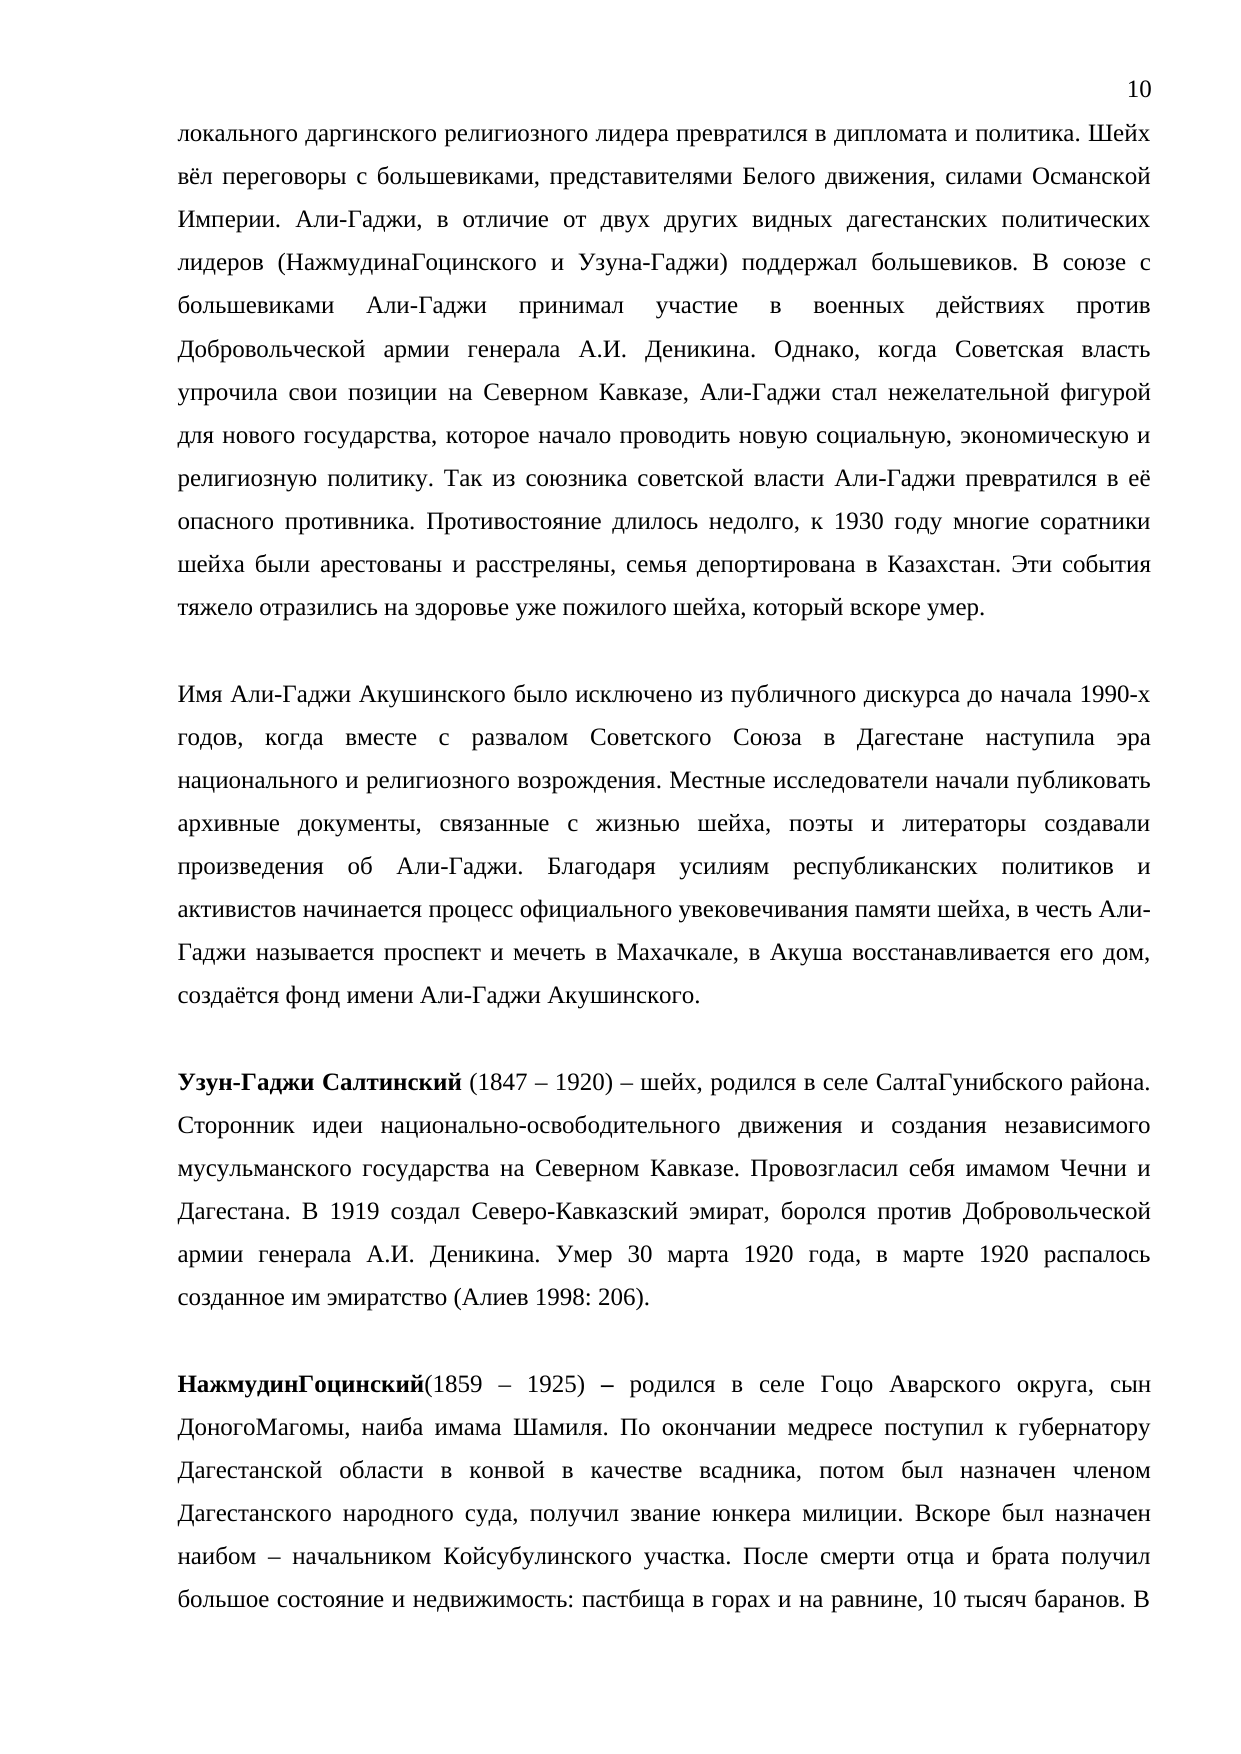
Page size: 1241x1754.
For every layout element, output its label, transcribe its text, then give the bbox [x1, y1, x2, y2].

text Имя Али-Гаджи Акушинского было исключено из публичного дискурса до начала 1990-х годов, когда вместе с развалом Советского Союза в Дагестане наступила эра национального и религиозного возрождения. Местные исследователи начали публиковать архивные документы, связанные с жизнью шейха, поэты и литераторы создавали произведения об Али-Гаджи. Благодаря усилиям республиканских политиков и активистов начинается процесс официального увековечивания памяти шейха, в честь Али-Гаджи называется проспект и мечеть в Махачкале, в Акуша восстанавливается его дом, создаётся фонд имени Али-Гаджи Акушинского. [177, 679, 1152, 1009]
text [177, 1369, 1152, 1613]
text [177, 118, 1152, 621]
text Узун-Гаджи Салтинский (1847 – 1920) – шейх, родился в селе СалтаГунибского района. Сторонник идеи национально-освободительного движения и создания независимого мусульманского государства на Северном Кавказе. Провозгласил себя имамом Чечни и Дагестана. В 1919 создал Северо-Кавказский эмират, боролся против Добровольческой армии генерала А.И. Деникина. Умер 30 марта 1920 года, в марте 1920 распалось созданное им эмиратство (Алиев 1998: 206). [177, 1067, 1152, 1311]
